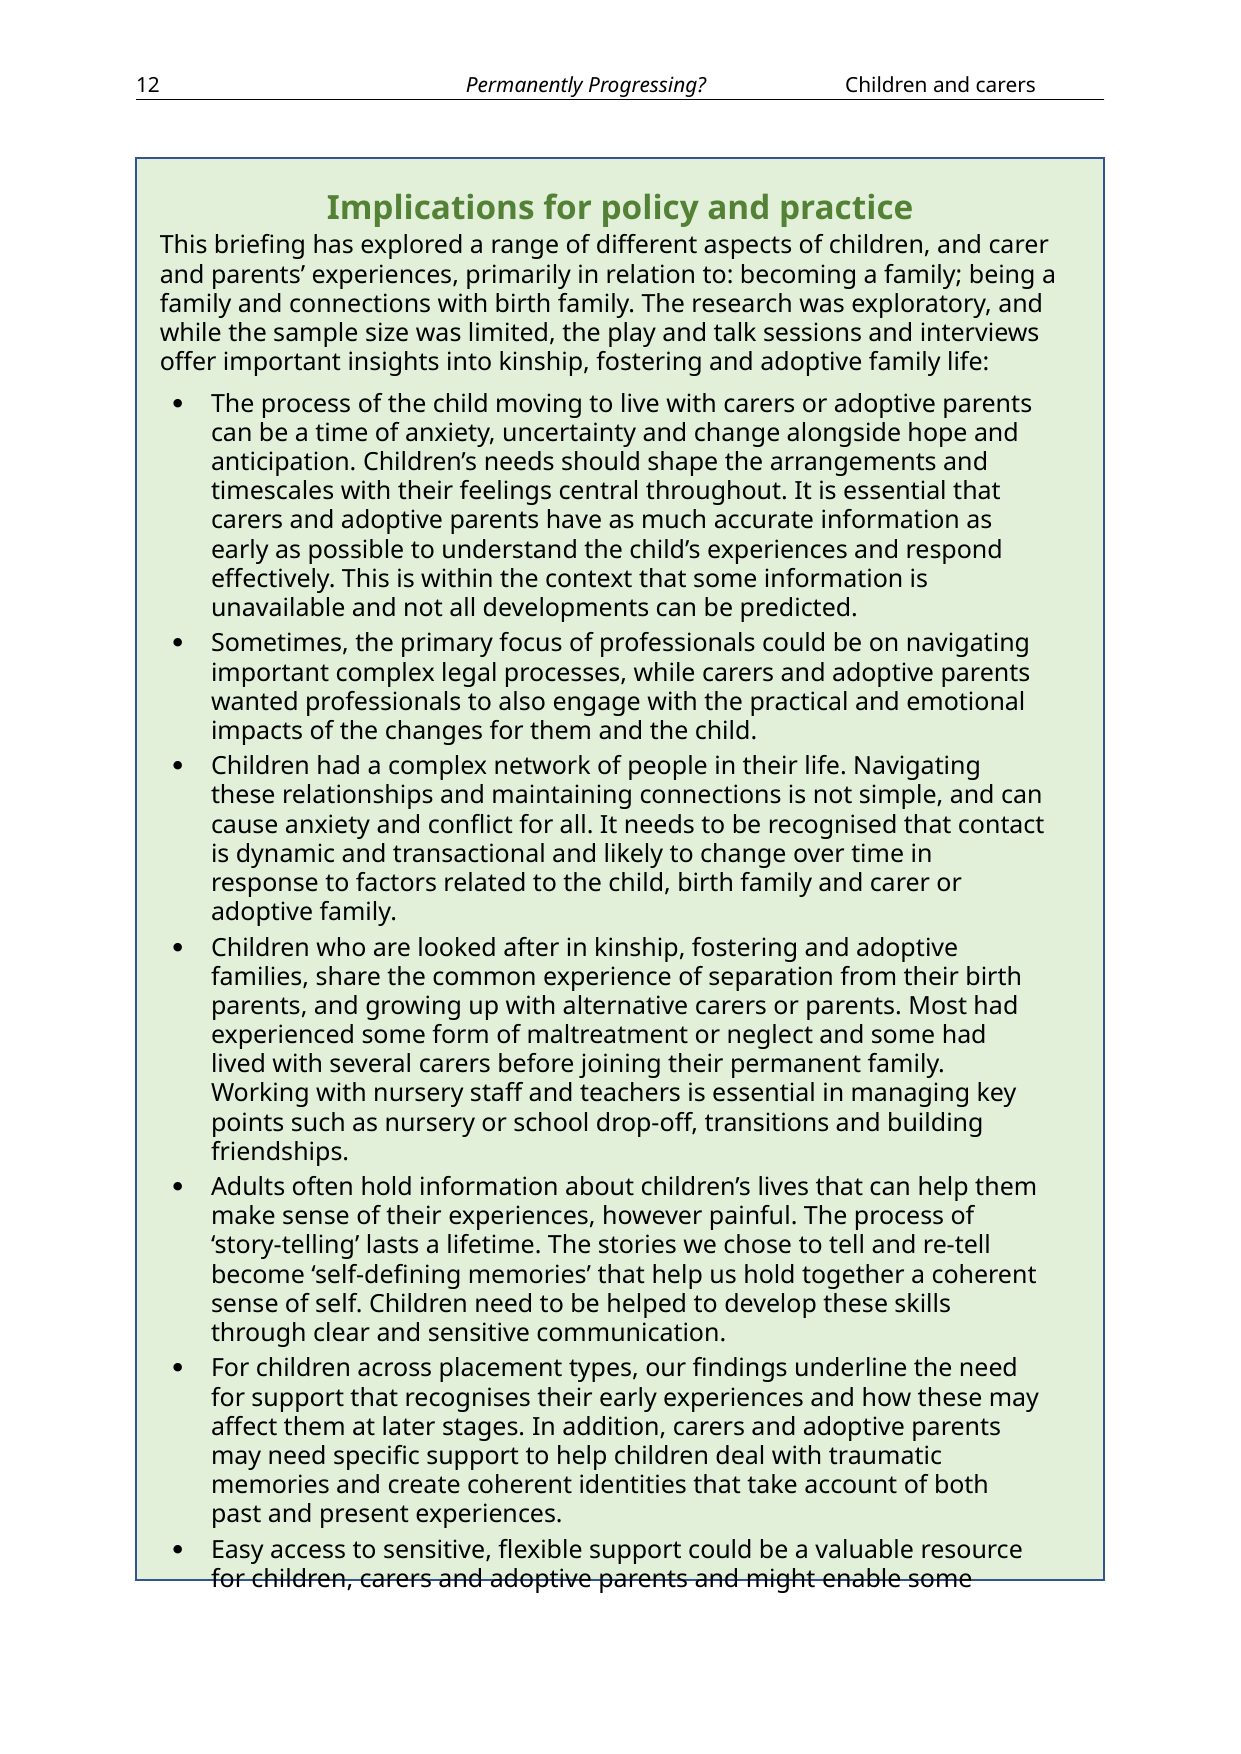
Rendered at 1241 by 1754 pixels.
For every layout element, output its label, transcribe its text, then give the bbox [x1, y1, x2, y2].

list Children who are looked after in kinship, fostering and adoptive families, share the common experience of separation from their birth parents, and growing up with alternative carers or parents. Most had experienced some form of maltreatment or neglect and some had lived with several carers before joining their permanent family. Working with nursery staff and teachers is essential in managing key points such as nursery or school drop-off, transitions and building friendships. [173, 933, 1045, 1166]
list Children had a complex network of people in their life. Navigating these relationships and maintaining connections is not simple, and can cause anxiety and conflict for all. It needs to be recognised that contact is dynamic and transactional and likely to change over time in response to factors related to the child, birth family and carer or adoptive family. [173, 751, 1045, 926]
list For children across placement types, our findings underline the need for support that recognises their early experiences and how these may affect them at later stages. In addition, carers and adoptive parents may need specific support to help children deal with traumatic memories and create coherent identities that take account of both past and present experiences. [173, 1353, 1045, 1528]
list Adults often hold information about children’s lives that can help them make sense of their experiences, however painful. The process of ‘story-telling’ lasts a lifetime. The stories we chose to tell and re-tell become ‘self-defining memories’ that help us hold together a coherent sense of self. Children need to be helped to develop these skills through clear and sensitive communication. [173, 1172, 1045, 1347]
text This briefing has explored a range of different aspects of children, and carer and parents’ experiences, primarily in relation to: becoming a family; being a family and connections with birth family. The research was exploratory, and while the sample size was limited, the play and talk sessions and interviews offer important insights into kinship, fostering and adoptive family life: [159, 231, 1081, 376]
list Sometimes, the primary focus of professionals could be on navigating important complex legal processes, while carers and adoptive parents wanted professionals to also engage with the practical and emotional impacts of the changes for them and the child. [173, 628, 1045, 745]
text Implications for policy and practice [136, 193, 1104, 226]
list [173, 1535, 1045, 1593]
list The process of the child moving to live with carers or adoptive parents can be a time of anxiety, uncertainty and change alongside hope and anticipation. Children’s needs should shape the arrangements and timescales with their feelings central throughout. It is essential that carers and adoptive parents have as much accurate information as early as possible to understand the child’s experiences and respond effectively. This is within the context that some information is unavailable and not all developments can be predicted. [173, 389, 1045, 622]
